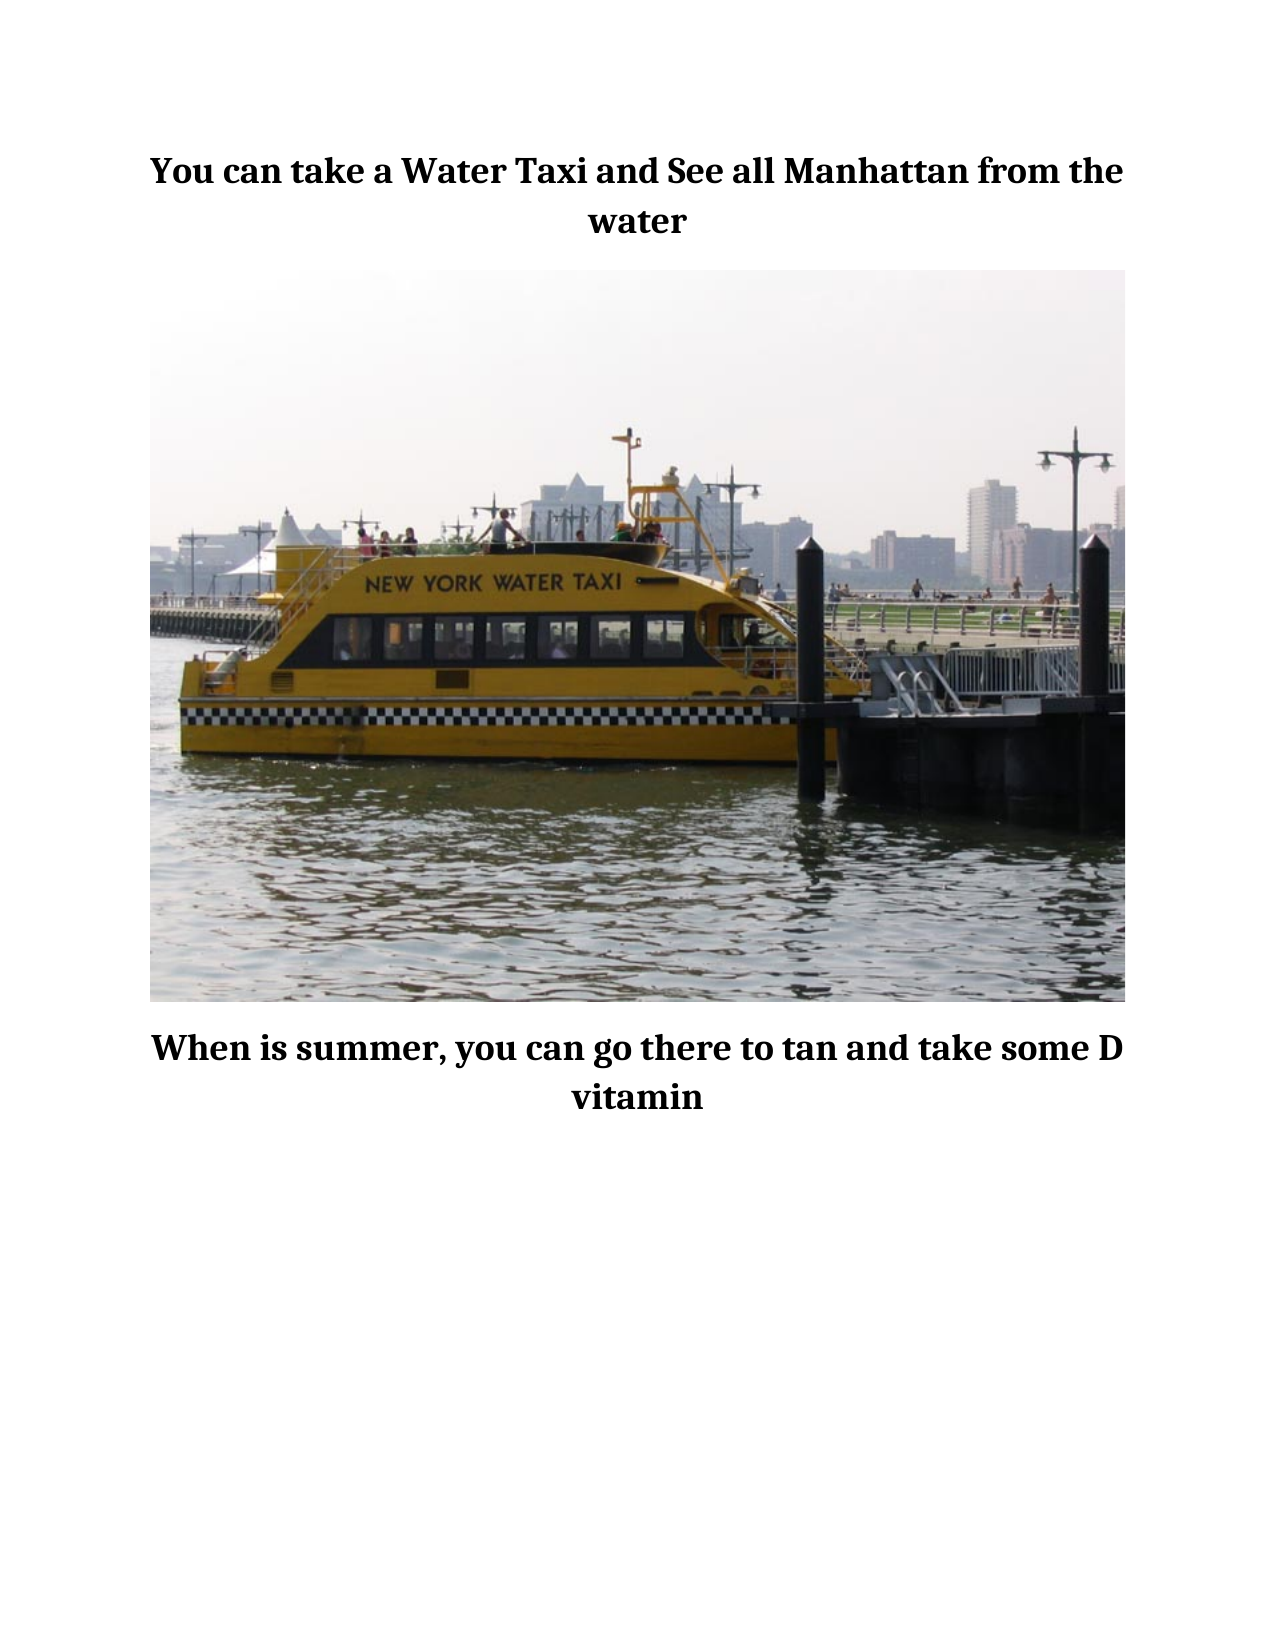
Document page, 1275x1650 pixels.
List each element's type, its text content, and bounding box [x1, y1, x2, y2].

picture [150, 270, 1125, 1002]
text You can take a Water Taxi and See all Manhattan from the water [150, 150, 1125, 243]
text When is summer, you can go there to tan and take some D vitamin [150, 1026, 1125, 1119]
